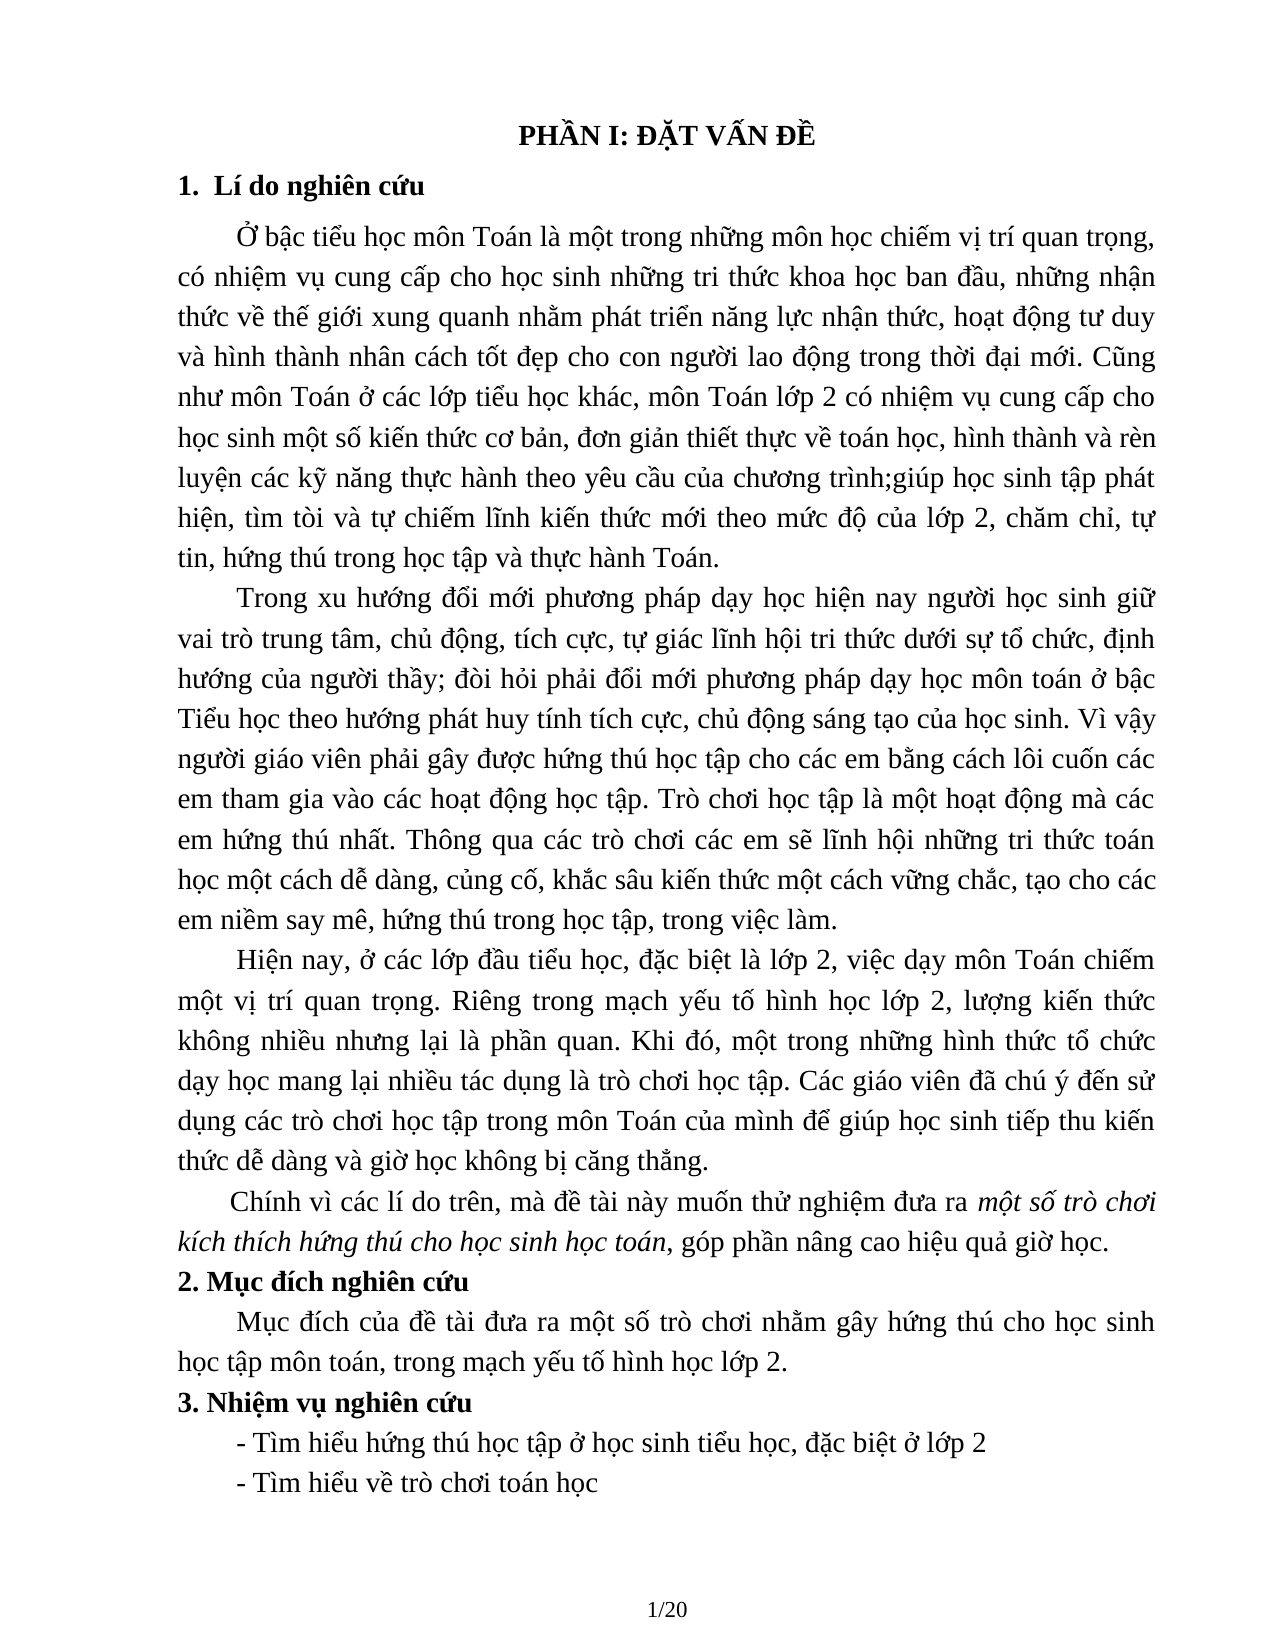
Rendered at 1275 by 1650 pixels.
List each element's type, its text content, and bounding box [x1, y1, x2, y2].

text Chính vì các lí do trên, mà đề tài này muốn thử nghiệm đưa ra một số trò chơi kích thích hứng thú cho học sinh học toán, góp phần nâng cao hiệu quả giờ học. [177, 1184, 1157, 1257]
list Mục đích của đề tài đưa ra một số trò chơi nhằm gây hứng thú cho học sinh học tập môn toán, trong mạch yếu tố hình học lớp 2. [177, 1304, 1157, 1378]
text Ở bậc tiểu học môn Toán là một trong những môn học chiếm vị trí quan trọng, có nhiệm vụ cung cấp cho học sinh những tri thức khoa học ban đầu, những nhận thức về thế giới xung quanh nhằm phát triển năng lực nhận thức, hoạt động tư duy và hình thành nhân cách tốt đẹp cho con người lao động trong thời đại mới. Cũng như môn Toán ở các lớp tiểu học khác, môn Toán lớp 2 có nhiệm vụ cung cấp cho học sinh một số kiến thức cơ bản, đơn giản thiết thực về toán học, hình thành và rèn luyện các kỹ năng thực hành theo yêu cầu của chương trình;giúp học sinh tập phát hiện, tìm tòi và tự chiếm lĩnh kiến thức mới theo mức độ của lớp 2, chăm chỉ, tự tin, hứng thú trong học tập và thực hành Toán. [177, 219, 1157, 574]
subtitle 1. Lí do nghiên cứu [177, 168, 1157, 202]
subtitle PHẦN I: ĐẶT VẤN ĐỀ [177, 118, 1157, 152]
text Trong xu hướng đổi mới phương pháp dạy học hiện nay người học sinh giữ vai trò trung tâm, chủ động, tích cực, tự giác lĩnh hội tri thức dưới sự tổ chức, định hướng của người thầy; đòi hỏi phải đổi mới phương pháp dạy học môn toán ở bậc Tiểu học theo hướng phát huy tính tích cực, chủ động sáng tạo của học sinh. Vì vậy người giáo viên phải gây được hứng thú học tập cho các em bằng cách lôi cuốn các em tham gia vào các hoạt động học tập. Trò chơi học tập là một hoạt động mà các em hứng thú nhất. Thông qua các trò chơi các em sẽ lĩnh hội những tri thức toán học một cách dễ dàng, củng cố, khắc sâu kiến thức một cách vững chắc, tạo cho các em niềm say mê, hứng thú trong học tập, trong việc làm. [177, 581, 1157, 936]
text Hiện nay, ở các lớp đầu tiểu học, đặc biệt là lớp 2, việc dạy môn Toán chiếm một vị trí quan trọng. Riêng trong mạch yếu tố hình học lớp 2, lượng kiến thức không nhiều nhưng lại là phần quan. Khi đó, một trong những hình thức tổ chức dạy học mang lại nhiều tác dụng là trò chơi học tập. Các giáo viên đã chú ý đến sử dụng các trò chơi học tập trong môn Toán của mình để giúp học sinh tiếp thu kiến thức dễ dàng và giờ học không bị căng thẳng. [177, 942, 1157, 1177]
text 2. Mục đích nghiên cứu [177, 1264, 1157, 1298]
text 3. Nhiệm vụ nghiên cứu [177, 1385, 1157, 1418]
list Tìm hiểu về trò chơi toán học [177, 1465, 1157, 1499]
list Tìm hiểu hứng thú học tập ở học sinh tiểu học, đặc biệt ở lớp 2 [177, 1425, 1157, 1458]
